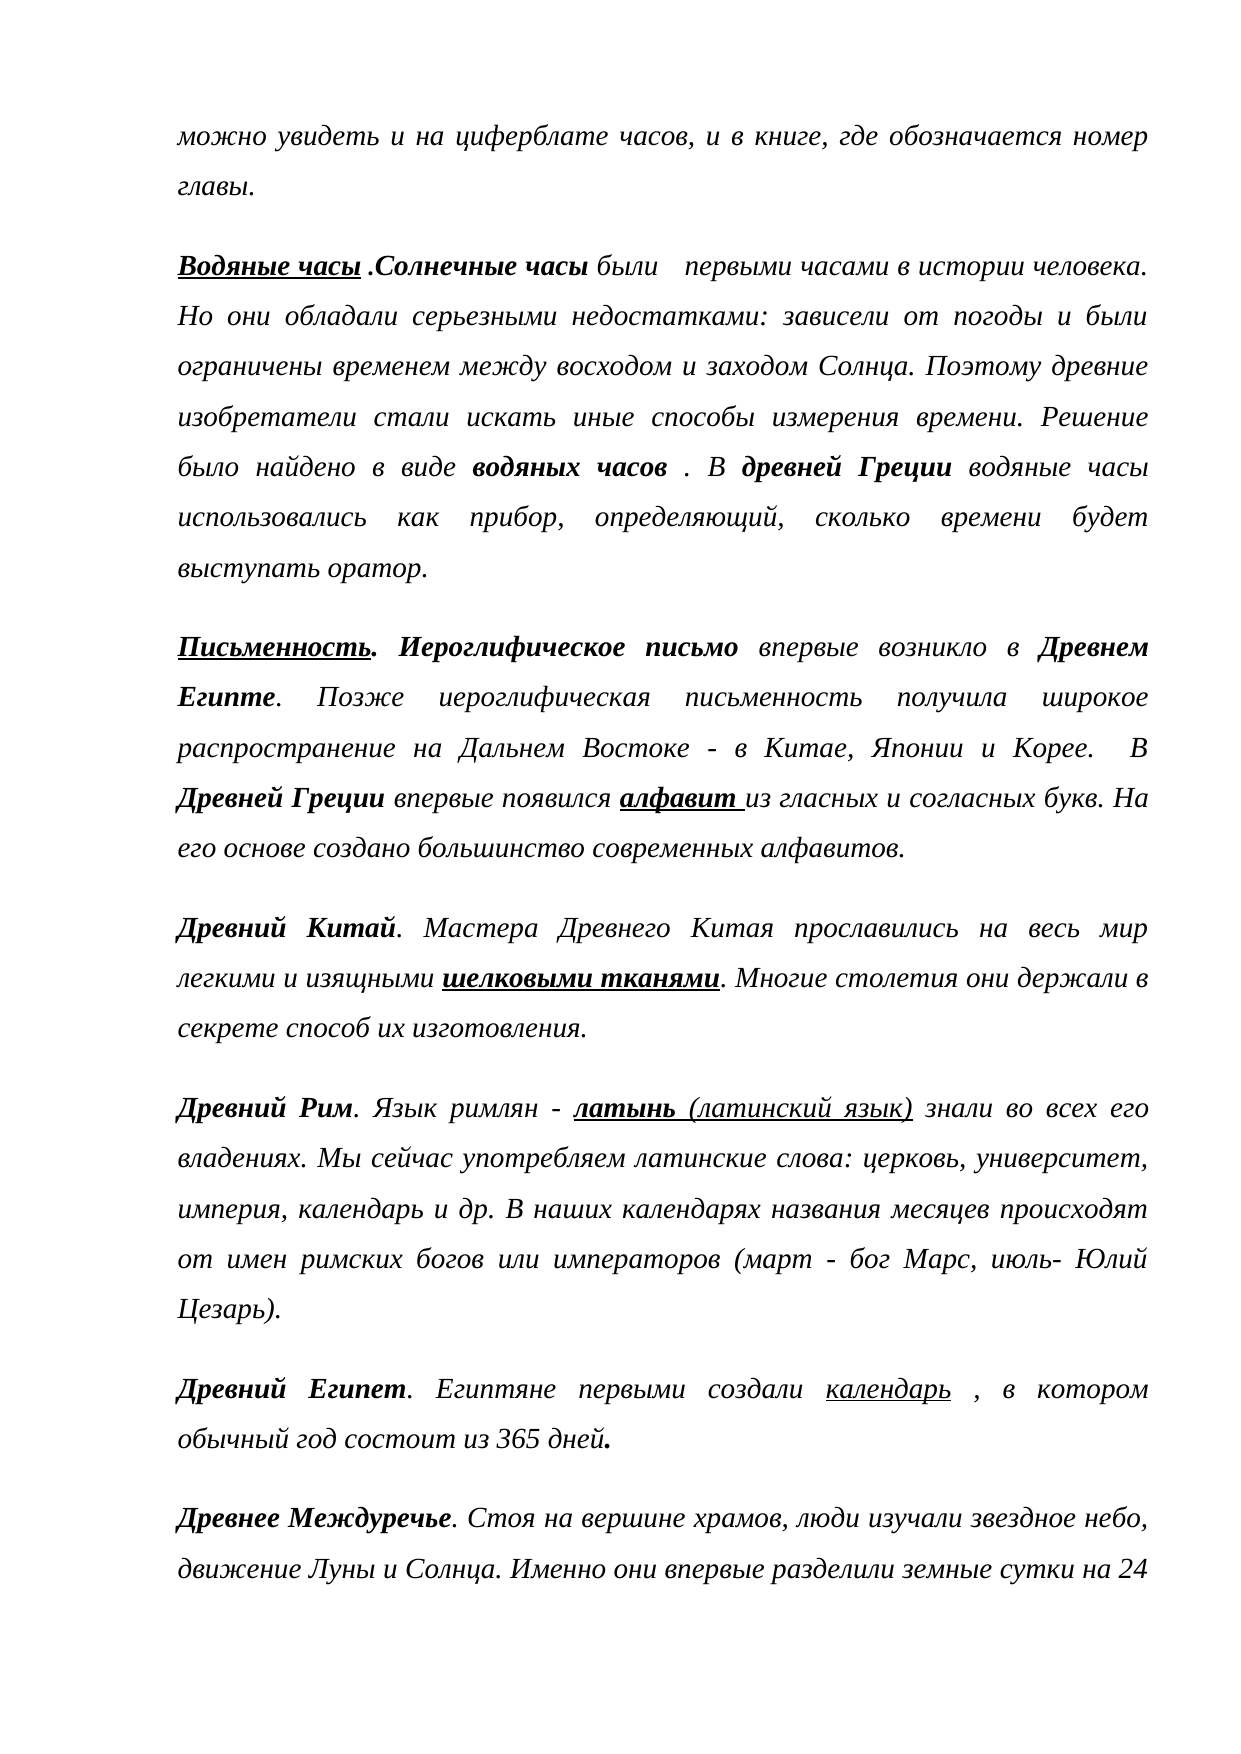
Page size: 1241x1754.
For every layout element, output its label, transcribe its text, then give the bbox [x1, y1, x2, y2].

text Водяные часы .Солнечные часы были первыми часами в истории человека. Но они обладали серьезными недостатками: зависели от погоды и были ограничены временем между восходом и заходом Солнца. Поэтому древние изобретатели стали искать иные способы измерения времени. Решение было найдено в виде водяных часов . В древней Греции водяные часы использовались как прибор, определяющий, сколько времени будет выступать оратор. [177, 248, 1152, 583]
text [177, 1501, 1152, 1584]
text Древний Китай. Мастера Древнего Китая прославились на весь мир легкими и изящными шелковыми тканями. Многие столетия они держали в секрете способ их изготовления. [177, 910, 1152, 1044]
text Письменность. Иероглифическое письмо впервые возникло в Древнем Египте. Позже иероглифическая письменность получила широкое распространение на Дальнем Востоке - в Китае, Японии и Корее. В Древней Греции впервые появился алфавит из гласных и согласных букв. На его основе создано большинство современных алфавитов. [177, 629, 1152, 864]
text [177, 118, 1152, 202]
text Древний Рим. Язык римлян - латынь (латинский язык) знали во всех его владениях. Мы сейчас употребляем латинские слова: церковь, университет, империя, календарь и др. В наших календарях названия месяцев происходят от имен римских богов или императоров (март - бог Марс, июль- Юлий Цезарь). [177, 1090, 1152, 1325]
text Древний Египет. Египтяне первыми создали календарь , в котором обычный год состоит из 365 дней. [177, 1371, 1152, 1455]
